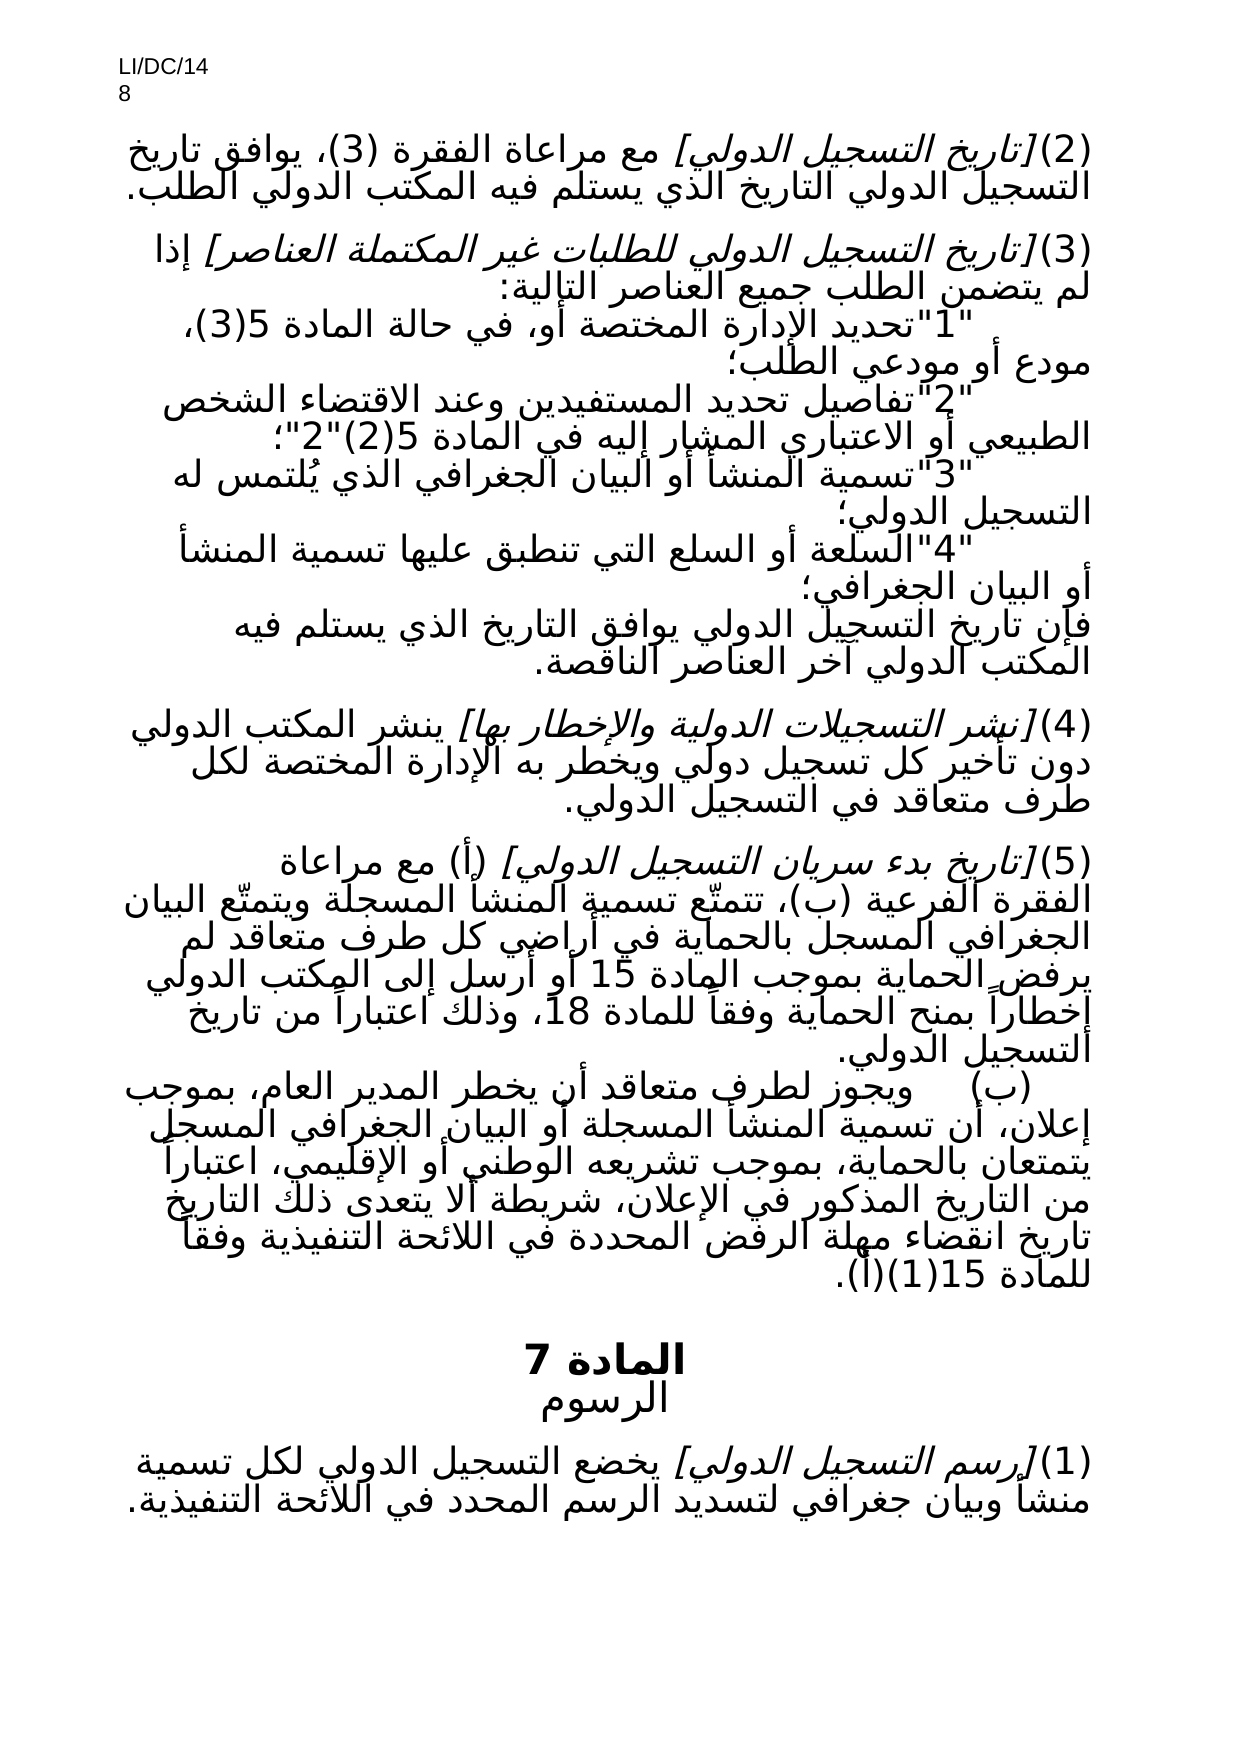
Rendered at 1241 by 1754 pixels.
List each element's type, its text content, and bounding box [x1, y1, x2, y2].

text (1) [رسم التسجيل الدولي] يخضع التسجيل الدولي لكل تسمية منشأ وبيان جغرافي لتسديد الرسم المحدد في اللائحة التنفيذية. [118, 1445, 1092, 1520]
text المادة 7 [118, 1345, 1092, 1382]
text "2" تفاصيل تحديد المستفيدين وعند الاقتضاء الشخص الطبيعي أو الاعتباري المشار إليه في المادة 5(2)"2"؛ [118, 382, 1093, 457]
text (3) [تاريخ التسجيل الدولي للطلبات غير المكتملة العناصر] إذا لم يتضمن الطلب جميع العناصر التالية: [118, 232, 1092, 307]
text فإن تاريخ التسجيل الدولي يوافق التاريخ الذي يستلم فيه المكتب الدولي آخر العناصر الناقصة. [118, 607, 1093, 682]
text الرسوم [633, 1382, 1092, 1420]
text الرسوم [118, 1382, 650, 1420]
text (2) [تاريخ التسجيل الدولي] مع مراعاة الفقرة (3)، يوافق تاريخ التسجيل الدولي التاريخ الذي يستلم فيه المكتب الدولي الطلب. [118, 132, 1092, 207]
text "1" تحديد الإدارة المختصة أو، في حالة المادة 5(3)، مودع أو مودعي الطلب؛ [118, 307, 1093, 382]
text (5) [تاريخ بدء سريان التسجيل الدولي] (أ) مع مراعاة الفقرة الفرعية (ب)، تتمتّع تسمية المنشأ المسجلة ويتمتّع البيان الجغرافي المسجل بالحماية في أراضي كل طرف متعاقد لم يرفض الحماية بموجب المادة 15 أو أرسل إلى المكتب الدولي إخطاراً بمنح الحماية وفقاً للمادة 18، وذلك اعتباراً من تاريخ التسجيل الدولي. [118, 845, 1092, 1070]
text "4" السلعة أو السلع التي تنطبق عليها تسمية المنشأ أو البيان الجغرافي؛ [118, 532, 1092, 607]
text (ب) ويجوز لطرف متعاقد أن يخطر المدير العام، بموجب إعلان، أن تسمية المنشأ المسجلة أو البيان الجغرافي المسجل يتمتعان بالحماية، بموجب تشريعه الوطني أو الإقليمي، اعتباراً من التاريخ المذكور في الإعلان، شريطة ألا يتعدى ذلك التاريخ تاريخ انقضاء مهلة الرفض المحددة في اللائحة التنفيذية وفقاً للمادة 15(1)(أ). [118, 1070, 1092, 1295]
text "3" تسمية المنشأ أو البيان الجغرافي الذي يُلتمس له التسجيل الدولي؛ [118, 457, 1093, 532]
text (4) [نشر التسجيلات الدولية والإخطار بها] ينشر المكتب الدولي دون تأخير كل تسجيل دولي ويخطر به الإدارة المختصة لكل طرف متعاقد في التسجيل الدولي. [118, 707, 1092, 820]
